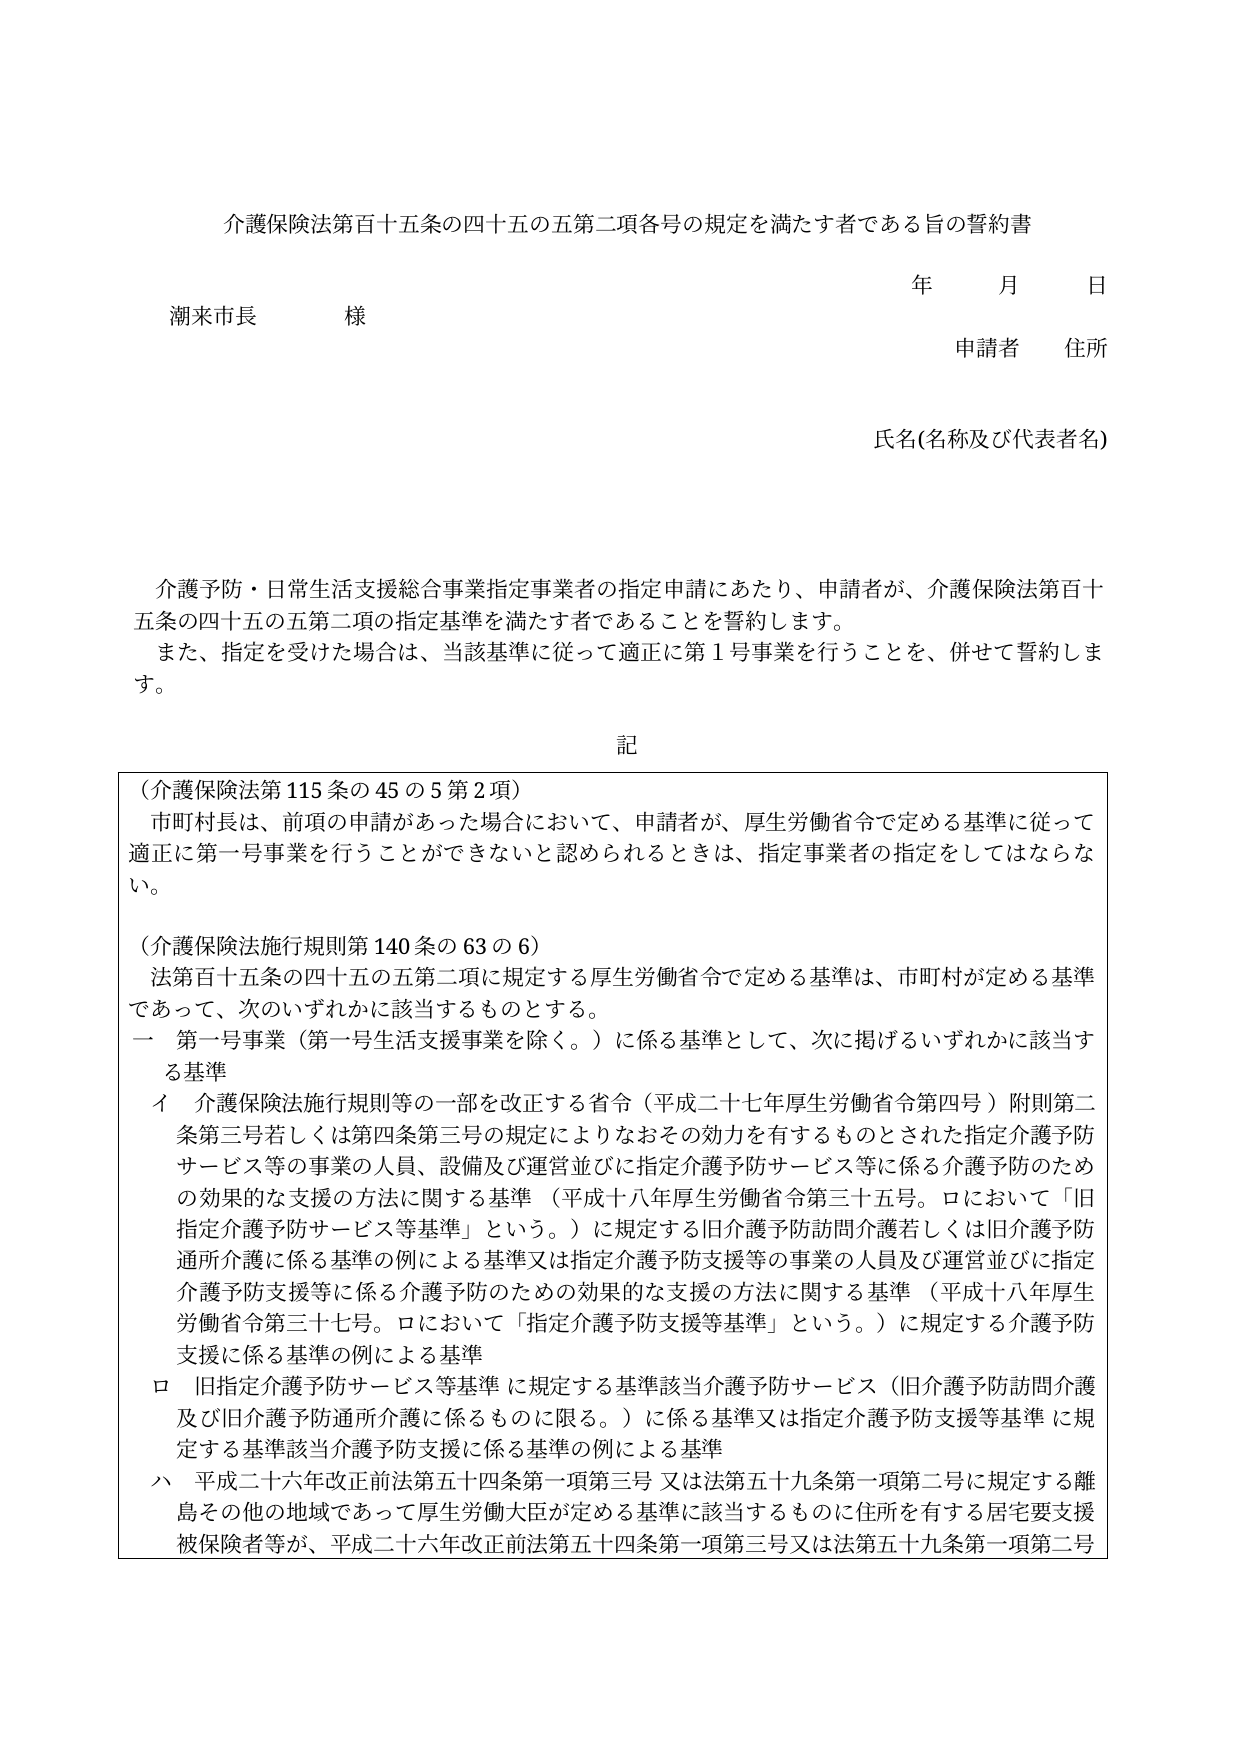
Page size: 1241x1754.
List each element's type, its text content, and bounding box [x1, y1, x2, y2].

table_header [119, 773, 1107, 1558]
text 申請者 住所 [148, 331, 1107, 362]
text 介護予防・日常生活支援総合事業指定事業者の指定申請にあたり、申請者が、介護保険法第百十五条の四十五の五第二項の指定基準を満たす者であることを誓約します。 [133, 573, 1107, 636]
text 記 [148, 728, 1107, 760]
text 年 月 日 [148, 268, 1107, 299]
text 氏名(名称及び代表者名) [148, 422, 1107, 453]
text 潮来市長 様 [148, 299, 1107, 331]
text また、指定を受けた場合は、当該基準に従って適正に第１号事業を行うことを、併せて誓約します。 [133, 636, 1107, 698]
text 介護保険法第百十五条の四十五の五第二項各号の規定を満たす者である旨の誓約書 [148, 207, 1107, 238]
